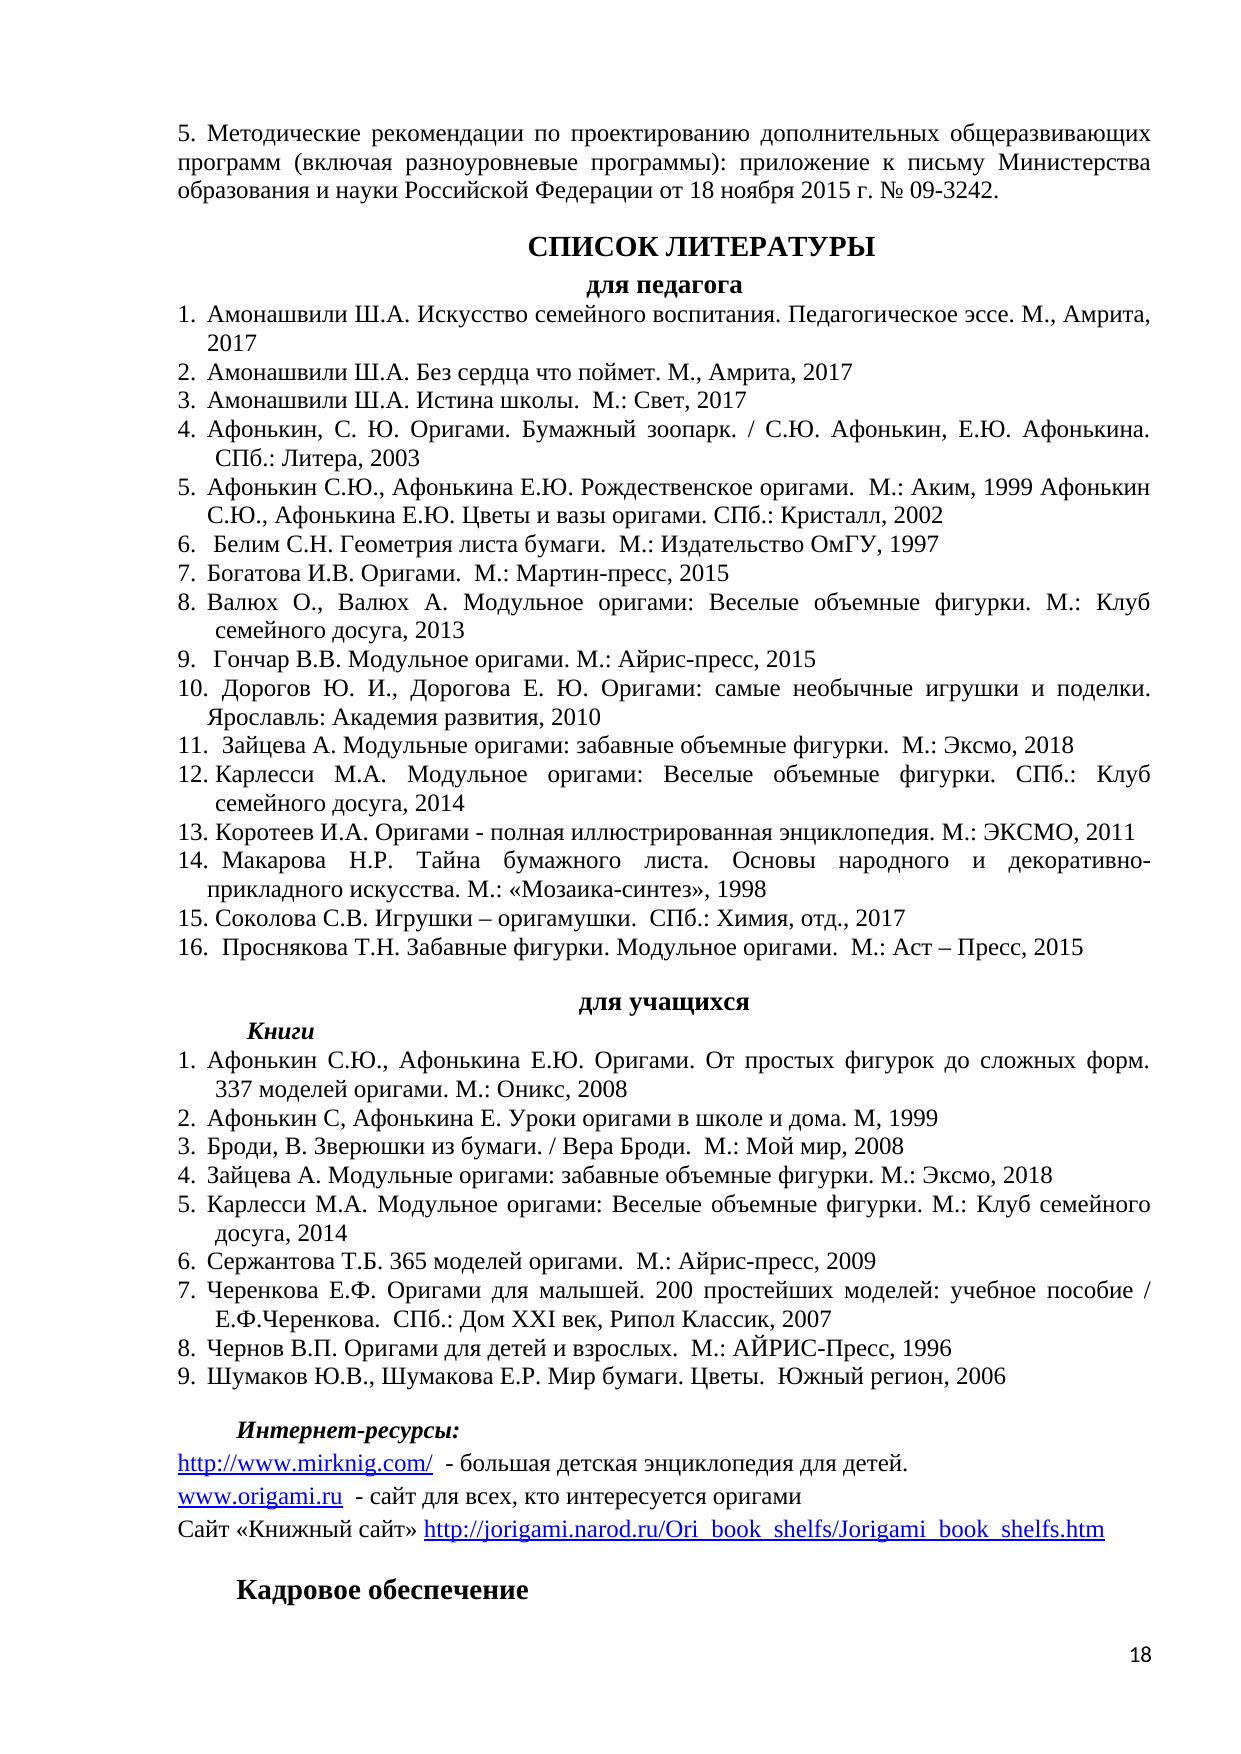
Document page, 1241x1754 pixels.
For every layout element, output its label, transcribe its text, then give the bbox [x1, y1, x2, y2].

text СПИСОК ЛИТЕРАТУРЫ [177, 229, 1152, 263]
list Черенкова Е.Ф. Оригами для малышей. 200 простейших моделей: учебное пособие / Е.Ф.Черенкова. СПб.: Дом XXI век, Рипол Классик, 2007 [177, 1275, 1152, 1333]
text Сайт «Книжный сайт» http://jorigami.narod.ru/Ori_book_shelfs/Jorigami_book_shelfs.htm [177, 1514, 1152, 1543]
text для педагога [177, 268, 1152, 299]
list Макарова Н.Р. Тайна бумажного листа. Основы народного и декоративно-прикладного искусства. М.: «Мозаика-синтез», 1998 [177, 845, 1152, 903]
list Амонашвили Ш.А. Истина школы. М.: Свет, 2017 [177, 385, 1152, 414]
text 5. Методические рекомендации по проектированию дополнительных общеразвивающих программ (включая разноуровневые программы): приложение к письму Министерства образования и науки Российской Федерации от 18 ноября 2015 г. № 09-3242. [177, 118, 1152, 204]
list Чернов В.П. Оригами для детей и взрослых. М.: АЙРИС-Пресс, 1996 [177, 1333, 1152, 1361]
list Амонашвили Ш.А. Без сердца что поймет. М., Амрита, 2017 [177, 357, 1152, 385]
text Книги [177, 1016, 1152, 1045]
list Шумаков Ю.В., Шумакова Е.Р. Мир бумаги. Цветы. Южный регион, 2006 [177, 1361, 1152, 1390]
text Кадровое обеспечение [177, 1572, 1152, 1606]
list Амонашвили Ш.А. Искусство семейного воспитания. Педагогическое эссе. М., Амрита, 2017 [177, 299, 1152, 357]
list Карлесси М.А. Модульное оригами: Веселые объемные фигурки. М.: Клуб семейного досуга, 2014 [177, 1189, 1152, 1246]
list Броди, В. Зверюшки из бумаги. / Вера Броди. М.: Мой мир, 2008 [177, 1131, 1152, 1160]
list Богатова И.В. Оригами. М.: Мартин-пресс, 2015 [177, 558, 1152, 587]
list Гончар В.В. Модульное оригами. М.: Айрис-пресс, 2015 [148, 644, 1152, 673]
text для учащихся [177, 985, 1152, 1016]
text http://www.mirknig.com/ - большая детская энциклопедия для детей. [177, 1448, 1152, 1477]
list Белим С.Н. Геометрия листа бумаги. М.: Издательство ОмГУ, 1997 [177, 529, 1152, 558]
list Афонькин С, Афонькина Е. Уроки оригами в школе и дома. М, 1999 [177, 1103, 1152, 1131]
list Коротеев И.А. Оригами - полная иллюстрированная энциклопедия. М.: ЭКСМО, 2011 [177, 817, 1152, 845]
list Сержантова Т.Б. 365 моделей оригами. М.: Айрис-пресс, 2009 [177, 1246, 1152, 1275]
list Зайцева А. Модульные оригами: забавные объемные фигурки. М.: Эксмо, 2018 [177, 1160, 1152, 1189]
list Афонькин, С. Ю. Оригами. Бумажный зоопарк. / С.Ю. Афонькин, Е.Ю. Афонькина. СПб.: Литера, 2003 [177, 414, 1152, 472]
list Афонькин С.Ю., Афонькина Е.Ю. Оригами. От простых фигурок до сложных форм. 337 моделей оригами. М.: Оникс, 2008 [177, 1045, 1152, 1103]
list Валюх О., Валюх А. Модульное оригами: Веселые объемные фигурки. М.: Клуб семейного досуга, 2013 [177, 587, 1152, 644]
list Дорогов Ю. И., Дорогова Е. Ю. Оригами: самые необычные игрушки и поделки. Ярославль: Академия развития, 2010 [177, 673, 1152, 730]
list Карлесси М.А. Модульное оригами: Веселые объемные фигурки. СПб.: Клуб семейного досуга, 2014 [177, 759, 1152, 817]
text Интернет-ресурсы: [177, 1415, 1152, 1444]
list Зайцева А. Модульные оригами: забавные объемные фигурки. М.: Эксмо, 2018 [148, 730, 1152, 759]
list Соколова С.В. Игрушки – оригамушки. СПб.: Химия, отд., 2017 [177, 903, 1152, 932]
list Афонькин С.Ю., Афонькина Е.Ю. Рождественское оригами. М.: Аким, 1999 Афонькин С.Ю., Афонькина Е.Ю. Цветы и вазы оригами. СПб.: Кристалл, 2002 [177, 472, 1152, 529]
text www.origami.ru - сайт для всех, кто интересуется оригами [177, 1481, 1152, 1510]
list Проснякова Т.Н. Забавные фигурки. Модульное оригами. М.: Аст – Пресс, 2015 [148, 932, 1152, 960]
